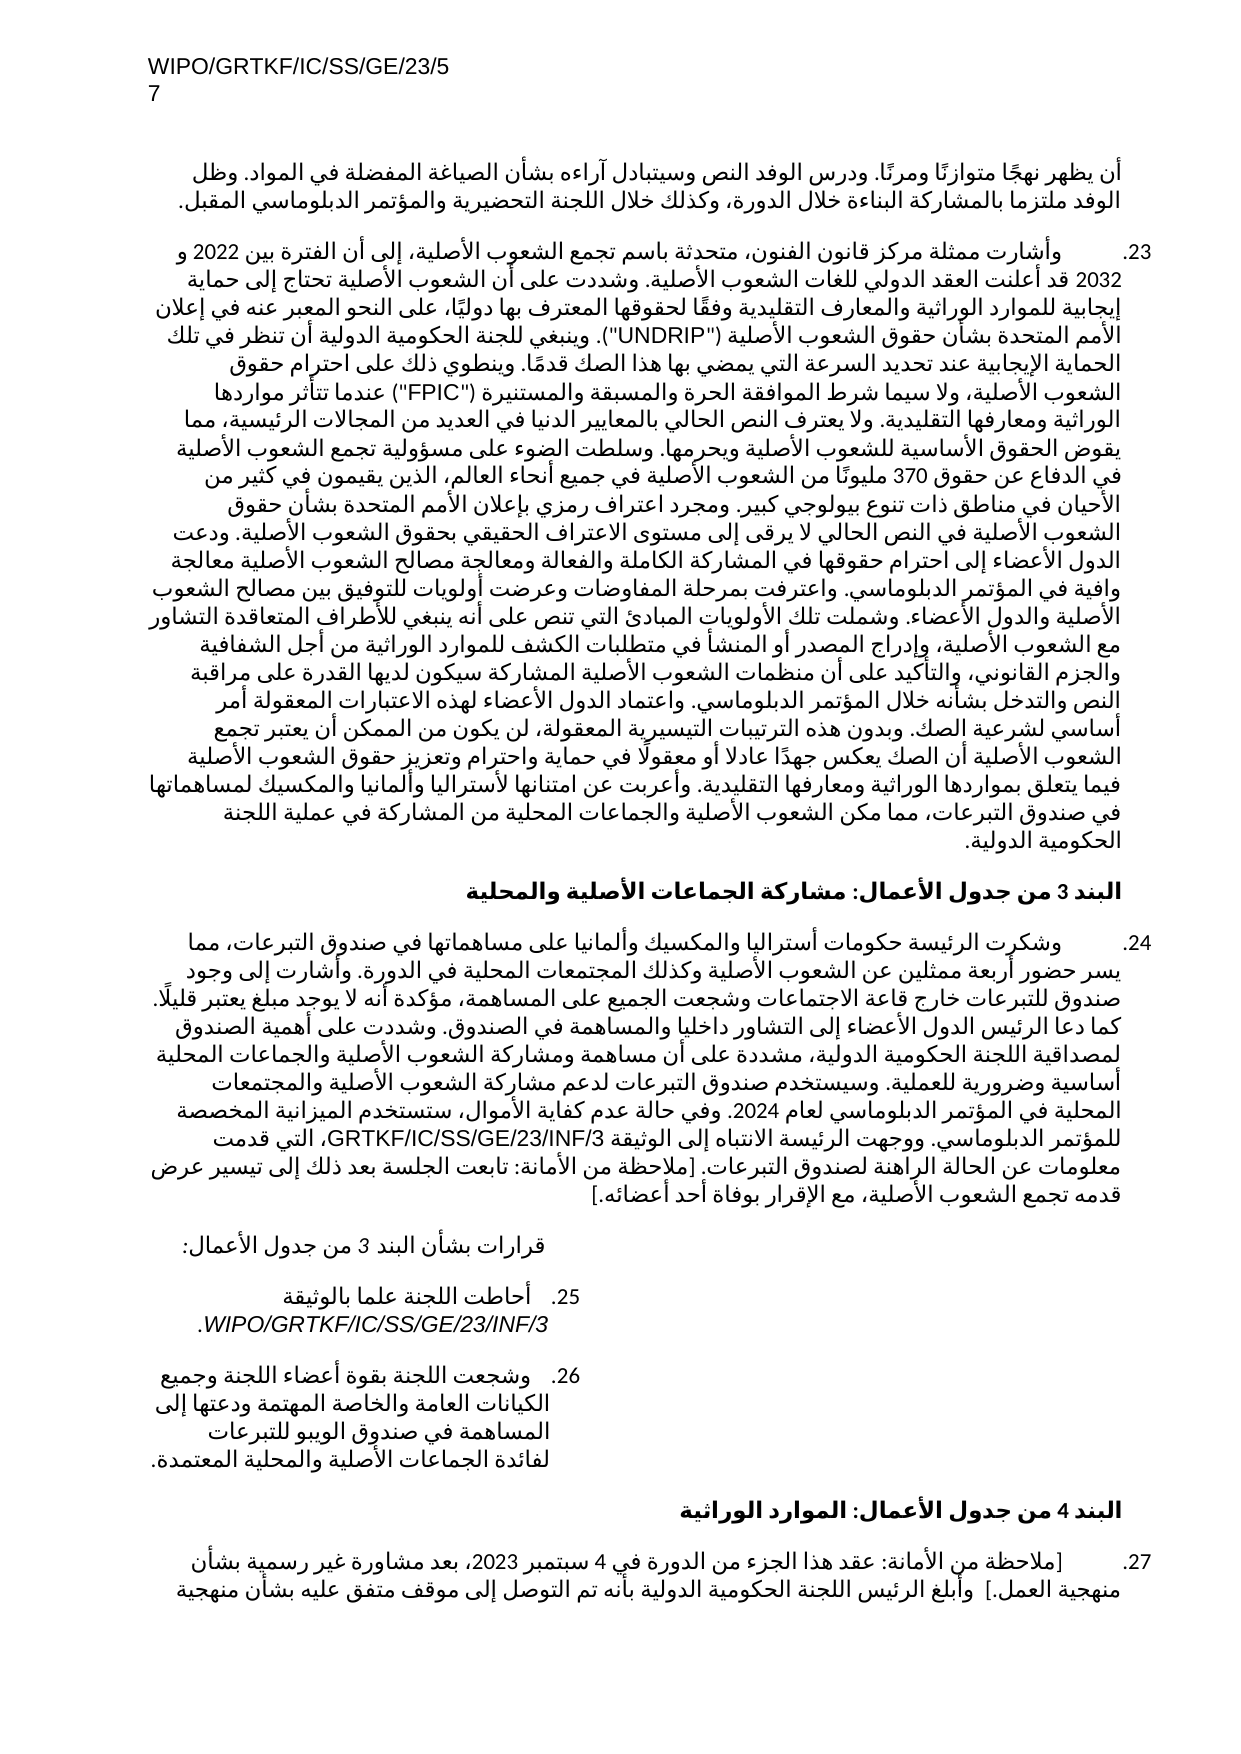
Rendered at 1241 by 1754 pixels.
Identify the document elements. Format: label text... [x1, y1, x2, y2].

text وأشارت ممثلة مركز قانون الفنون، متحدثة باسم تجمع الشعوب الأصلية، إلى أن الفترة بين 2022 و2032 قد أعلنت العقد الدولي للغات الشعوب الأصلية. وشددت على أن الشعوب الأصلية تحتاج إلى حماية إيجابية للموارد الوراثية والمعارف التقليدية وفقًا لحقوقها المعترف بها دوليًا، على النحو المعبر عنه في إعلان الأمم المتحدة بشأن حقوق الشعوب الأصلية ("UNDRIP"). وينبغي للجنة الحكومية الدولية أن تنظر في تلك الحماية الإيجابية عند تحديد السرعة التي يمضي بها هذا الصك قدمًا. وينطوي ذلك على احترام حقوق الشعوب الأصلية، ولا سيما شرط الموافقة الحرة والمسبقة والمستنيرة ("FPIC") عندما تتأثر مواردها الوراثية ومعارفها التقليدية. ولا يعترف النص الحالي بالمعايير الدنيا في العديد من المجالات الرئيسية، مما يقوض الحقوق الأساسية للشعوب الأصلية ويحرمها. وسلطت الضوء على مسؤولية تجمع الشعوب الأصلية في الدفاع عن حقوق 370 مليونًا من الشعوب الأصلية في جميع أنحاء العالم، الذين يقيمون في كثير من الأحيان في مناطق ذات تنوع بيولوجي كبير. ومجرد اعتراف رمزي بإعلان الأمم المتحدة بشأن حقوق الشعوب الأصلية في النص الحالي لا يرقى إلى مستوى الاعتراف الحقيقي بحقوق الشعوب الأصلية. ودعت الدول الأعضاء إلى احترام حقوقها في المشاركة الكاملة والفعالة ومعالجة مصالح الشعوب الأصلية معالجة وافية في المؤتمر الدبلوماسي. واعترفت بمرحلة المفاوضات وعرضت أولويات للتوفيق بين مصالح الشعوب الأصلية والدول الأعضاء. وشملت تلك الأولويات المبادئ التي تنص على أنه ينبغي للأطراف المتعاقدة التشاور مع الشعوب الأصلية، وإدراج المصدر أو المنشأ في متطلبات الكشف للموارد الوراثية من أجل الشفافية والجزم القانوني، والتأكيد على أن منظمات الشعوب الأصلية المشاركة سيكون لديها القدرة على مراقبة النص والتدخل بشأنه خلال المؤتمر الدبلوماسي. واعتماد الدول الأعضاء لهذه الاعتبارات المعقولة أمر أساسي لشرعية الصك. وبدون هذه الترتيبات التيسيرية المعقولة، لن يكون من الممكن أن يعتبر تجمع الشعوب الأصلية أن الصك يعكس جهدًا عادلا أو معقولًا في حماية واحترام وتعزيز حقوق الشعوب الأصلية فيما يتعلق بمواردها الوراثية ومعارفها التقليدية. وأعربت عن امتنانها لأستراليا وألمانيا والمكسيك لمساهماتها في صندوق التبرعات، مما مكن الشعوب الأصلية والجماعات المحلية من المشاركة في عملية اللجنة الحكومية الدولية. [148, 237, 1122, 854]
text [148, 158, 1122, 214]
text قرارات بشأن البند 3 من جدول الأعمال: [148, 1231, 546, 1259]
text وشكرت الرئيسة حكومات أستراليا والمكسيك وألمانيا على مساهماتها في صندوق التبرعات، مما يسر حضور أربعة ممثلين عن الشعوب الأصلية وكذلك المجتمعات المحلية في الدورة. وأشارت إلى وجود صندوق للتبرعات خارج قاعة الاجتماعات وشجعت الجميع على المساهمة، مؤكدة أنه لا يوجد مبلغ يعتبر قليلًا. كما دعا الرئيس الدول الأعضاء إلى التشاور داخليا والمساهمة في الصندوق. وشددت على أهمية الصندوق لمصداقية اللجنة الحكومية الدولية، مشددة على أن مساهمة ومشاركة الشعوب الأصلية والجماعات المحلية أساسية وضرورية للعملية. وسيستخدم صندوق التبرعات لدعم مشاركة الشعوب الأصلية والمجتمعات المحلية في المؤتمر الدبلوماسي لعام 2024. وفي حالة عدم كفاية الأموال، ستستخدم الميزانية المخصصة للمؤتمر الدبلوماسي. ووجهت الرئيسة الانتباه إلى الوثيقة GRTKF/IC/SS/GE/23/INF/3، التي قدمت معلومات عن الحالة الراهنة لصندوق التبرعات. [ملاحظة من الأمانة: تابعت الجلسة بعد ذلك إلى تيسير عرض قدمه تجمع الشعوب الأصلية، مع الإقرار بوفاة أحد أعضائه.] [148, 928, 1122, 1208]
text البند 4 من جدول الأعمال: الموارد الوراثية [148, 1496, 1123, 1524]
text أحاطت اللجنة علما بالوثيقة WIPO/GRTKF/IC/SS/GE/23/INF/3. [148, 1282, 551, 1338]
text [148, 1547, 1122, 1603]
text وشجعت اللجنة بقوة أعضاء اللجنة وجميع الكيانات العامة والخاصة المهتمة ودعتها إلى المساهمة في صندوق الويبو للتبرعات لفائدة الجماعات الأصلية والمحلية المعتمدة. [148, 1361, 551, 1473]
text البند 3 من جدول الأعمال: مشاركة الجماعات الأصلية والمحلية [148, 877, 1122, 905]
